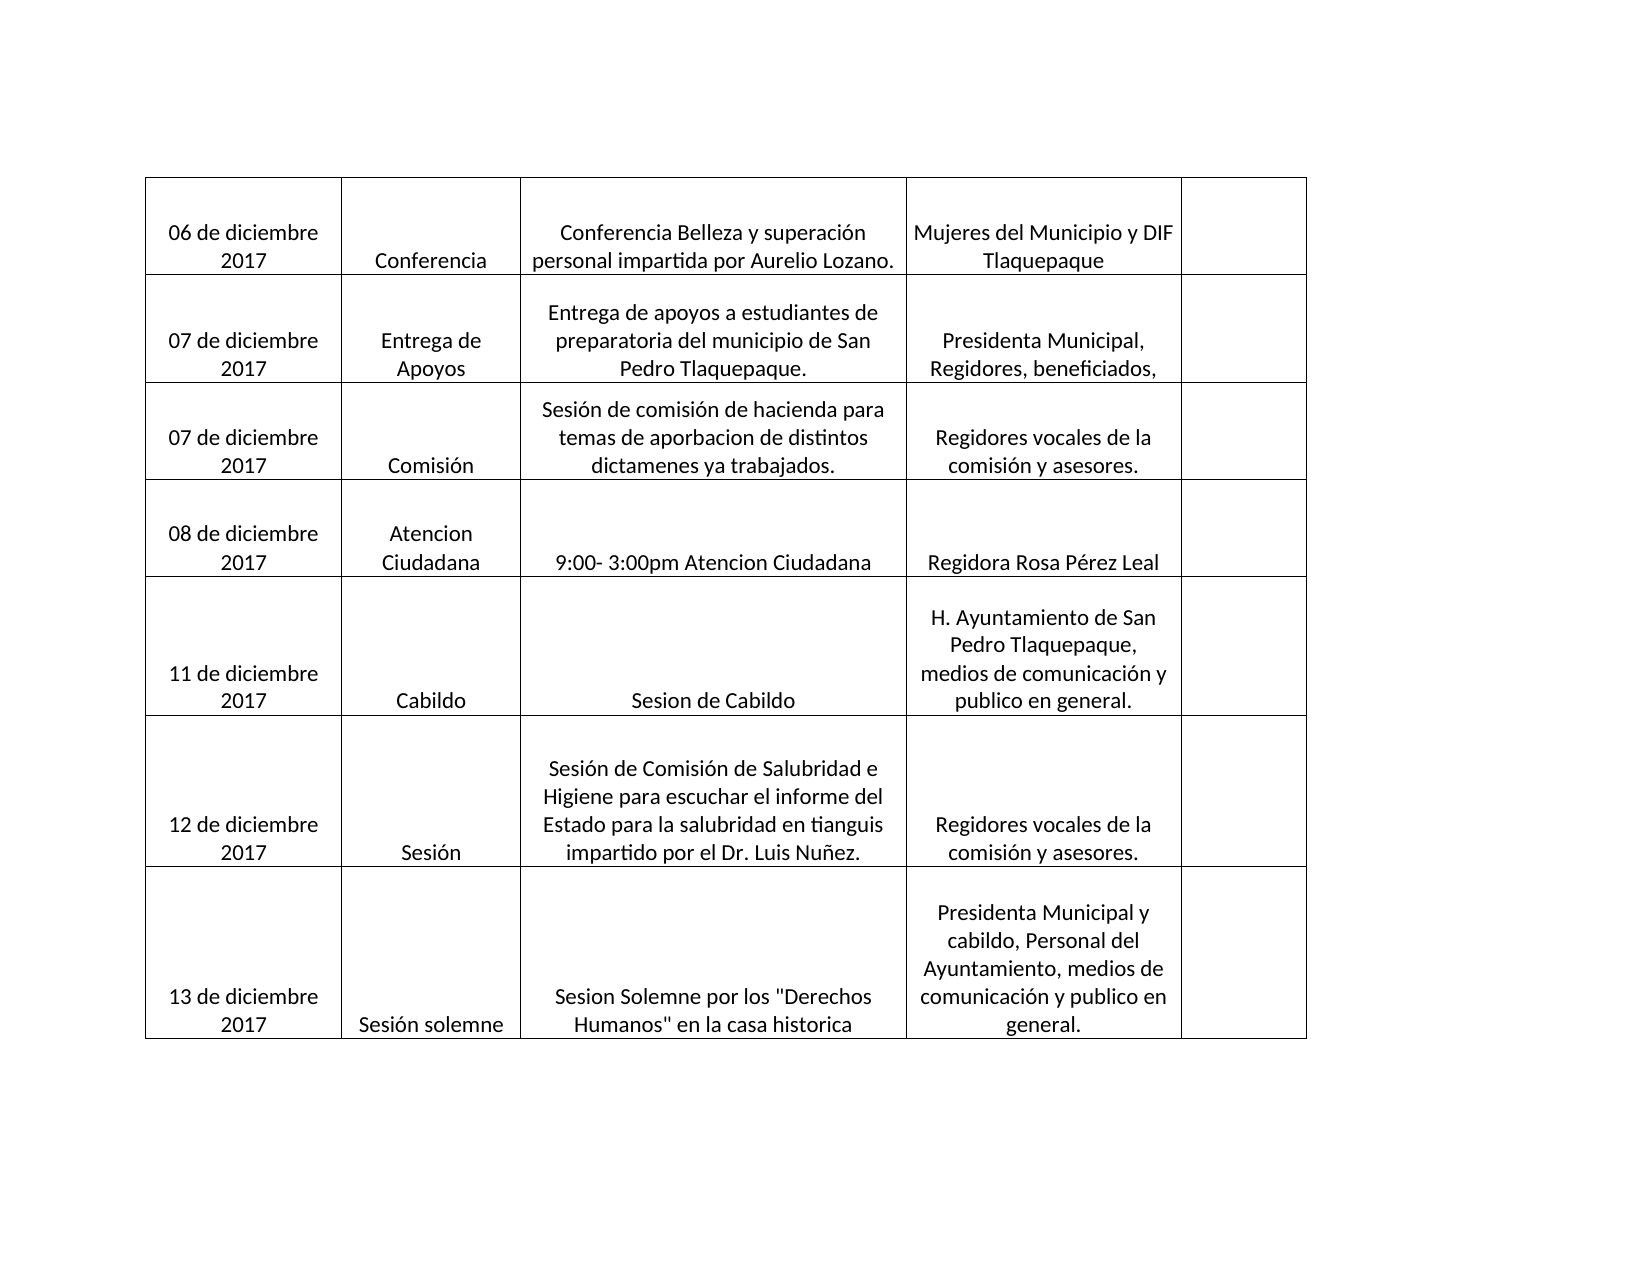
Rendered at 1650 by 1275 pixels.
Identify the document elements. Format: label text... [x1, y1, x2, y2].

table_cell H. Ayuntamiento de San Pedro Tlaquepaque, medios de comunicación y publico en general. [907, 577, 1181, 715]
table_cell Sesion Solemne por los "Derechos Humanos" en la casa historica [521, 867, 906, 1038]
table_cell [1182, 577, 1306, 715]
table_cell Atencion Ciudadana [342, 480, 520, 576]
table_cell 07 de diciembre 2017 [146, 275, 341, 382]
table_cell Mujeres del Municipio y DIF Tlaquepaque [907, 178, 1181, 274]
table_cell Presidenta Municipal, Regidores, beneficiados, [907, 275, 1181, 382]
table_cell [1182, 867, 1306, 1038]
table_cell Presidenta Municipal y cabildo, Personal del Ayuntamiento, medios de comunicación y publico en general. [907, 867, 1181, 1038]
table_cell Regidores vocales de la comisión y asesores. [907, 383, 1181, 479]
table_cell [146, 178, 341, 274]
table_cell Comisión [342, 383, 520, 479]
table_cell 13 de diciembre 2017 [146, 867, 341, 1038]
table_cell Sesión [342, 716, 520, 866]
table_cell [1182, 716, 1306, 866]
table_cell Sesión de comisión de hacienda para temas de aporbacion de distintos dictamenes ya trabajados. [521, 383, 906, 479]
table_cell Conferencia [342, 178, 520, 274]
table_cell Sesion de Cabildo [521, 577, 906, 715]
table_cell Conferencia Belleza y superación personal impartida por Aurelio Lozano. [521, 178, 906, 274]
table_cell Sesión solemne [342, 867, 520, 1038]
table_cell Entrega de Apoyos [342, 275, 520, 382]
table_cell 08 de diciembre 2017 [146, 480, 341, 576]
table_cell [1182, 480, 1306, 576]
table_cell [1182, 383, 1306, 479]
table_cell 07 de diciembre 2017 [146, 383, 341, 479]
table_cell 12 de diciembre 2017 [146, 716, 341, 866]
table_cell 11 de diciembre 2017 [146, 577, 341, 715]
table_cell Regidora Rosa Pérez Leal [907, 480, 1181, 576]
table_cell 9:00- 3:00pm Atencion Ciudadana [521, 480, 906, 576]
table_cell Sesión de Comisión de Salubridad e Higiene para escuchar el informe del Estado para la salubridad en tianguis impartido por el Dr. Luis Nuñez. [521, 716, 906, 866]
table_cell Entrega de apoyos a estudiantes de preparatoria del municipio de San Pedro Tlaquepaque. [521, 275, 906, 382]
table_cell [1182, 275, 1306, 382]
table_cell Cabildo [342, 577, 520, 715]
table_cell Regidores vocales de la comisión y asesores. [907, 716, 1181, 866]
table_cell [1182, 178, 1306, 274]
